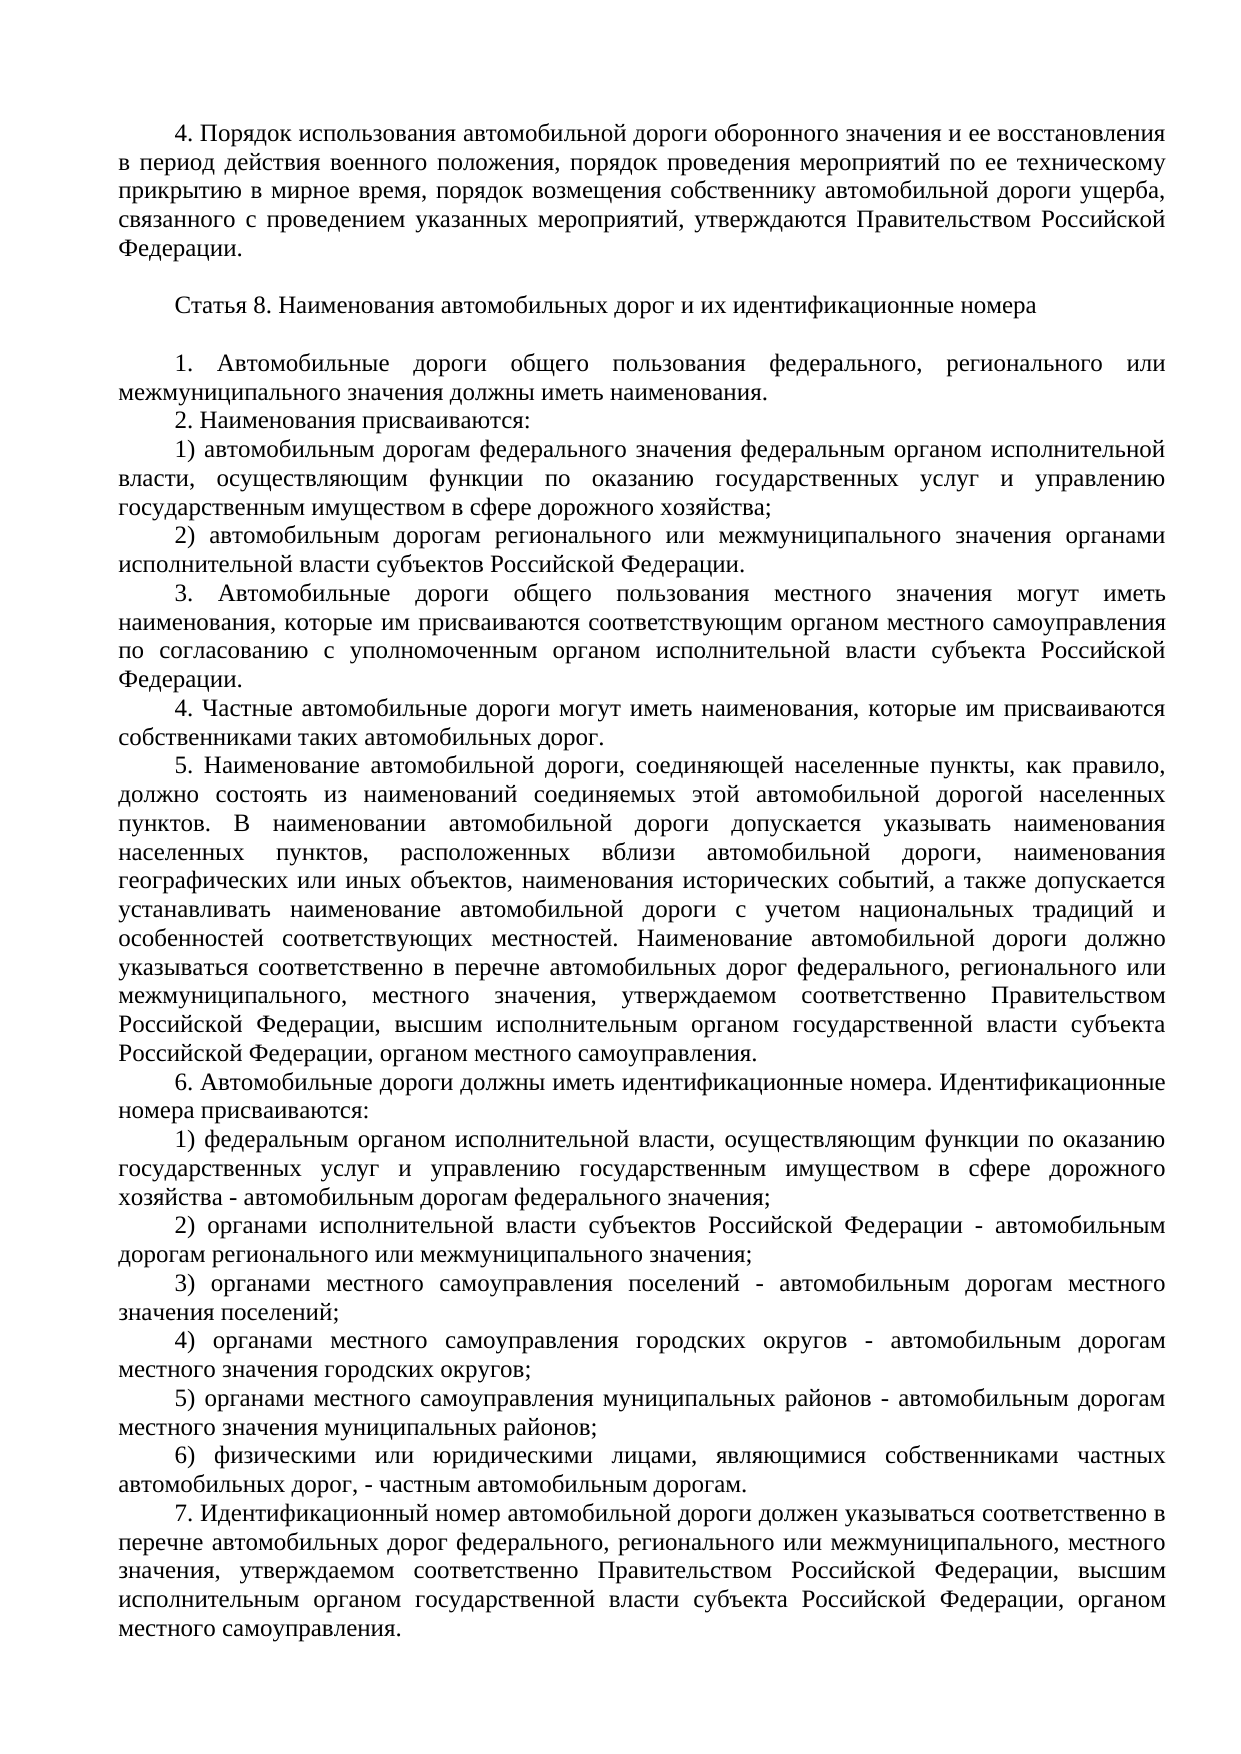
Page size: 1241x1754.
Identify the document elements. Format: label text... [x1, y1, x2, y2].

text 1. Автомобильные дороги общего пользования федерального, регионального или межмуниципального значения должны иметь наименования. [118, 348, 1167, 406]
text 2. Наименования присваиваются: [118, 406, 1167, 434]
text 4) органами местного самоуправления городских округов - автомобильным дорогам местного значения городских округов; [118, 1326, 1167, 1383]
text 1) автомобильным дорогам федерального значения федеральным органом исполнительной власти, осуществляющим функции по оказанию государственных услуг и управлению государственным имуществом в сфере дорожного хозяйства; [118, 434, 1167, 521]
text 4. Порядок использования автомобильной дороги оборонного значения и ее восстановления в период действия военного положения, порядок проведения мероприятий по ее техническому прикрытию в мирное время, порядок возмещения собственнику автомобильной дороги ущерба, связанного с проведением указанных мероприятий, утверждаются Правительством Российской Федерации. [118, 118, 1167, 262]
text 3) органами местного самоуправления поселений - автомобильным дорогам местного значения поселений; [118, 1268, 1167, 1326]
text 4. Частные автомобильные дороги могут иметь наименования, которые им присваиваются собственниками таких автомобильных дорог. [118, 693, 1167, 751]
text 6. Автомобильные дороги должны иметь идентификационные номера. Идентификационные номера присваиваются: [118, 1067, 1167, 1124]
text 6) физическими или юридическими лицами, являющимися собственниками частных автомобильных дорог, - частным автомобильным дорогам. [118, 1441, 1167, 1498]
text 7. Идентификационный номер автомобильной дороги должен указываться соответственно в перечне автомобильных дорог федерального, регионального или межмуниципального, местного значения, утверждаемом соответственно Правительством Российской Федерации, высшим исполнительным органом государственной власти субъекта Российской Федерации, органом местного самоуправления. [118, 1498, 1167, 1642]
text 5) органами местного самоуправления муниципальных районов - автомобильным дорогам местного значения муниципальных районов; [118, 1383, 1167, 1441]
text 3. Автомобильные дороги общего пользования местного значения могут иметь наименования, которые им присваиваются соответствующим органом местного самоуправления по согласованию с уполномоченным органом исполнительной власти субъекта Российской Федерации. [118, 578, 1167, 693]
text 2) автомобильным дорогам регионального или межмуниципального значения органами исполнительной власти субъектов Российской Федерации. [118, 521, 1167, 578]
text 1) федеральным органом исполнительной власти, осуществляющим функции по оказанию государственных услуг и управлению государственным имуществом в сфере дорожного хозяйства - автомобильным дорогам федерального значения; [118, 1124, 1167, 1211]
text Статья 8. Наименования автомобильных дорог и их идентификационные номера [118, 291, 1167, 319]
text 2) органами исполнительной власти субъектов Российской Федерации - автомобильным дорогам регионального или межмуниципального значения; [118, 1211, 1167, 1268]
text 5. Наименование автомобильной дороги, соединяющей населенные пункты, как правило, должно состоять из наименований соединяемых этой автомобильной дорогой населенных пунктов. В наименовании автомобильной дороги допускается указывать наименования населенных пунктов, расположенных вблизи автомобильной дороги, наименования географических или иных объектов, наименования исторических событий, а также допускается устанавливать наименование автомобильной дороги с учетом национальных традиций и особенностей соответствующих местностей. Наименование автомобильной дороги должно указываться соответственно в перечне автомобильных дорог федерального, регионального или межмуниципального, местного значения, утверждаемом соответственно Правительством Российской Федерации, высшим исполнительным органом государственной власти субъекта Российской Федерации, органом местного самоуправления. [118, 751, 1167, 1067]
